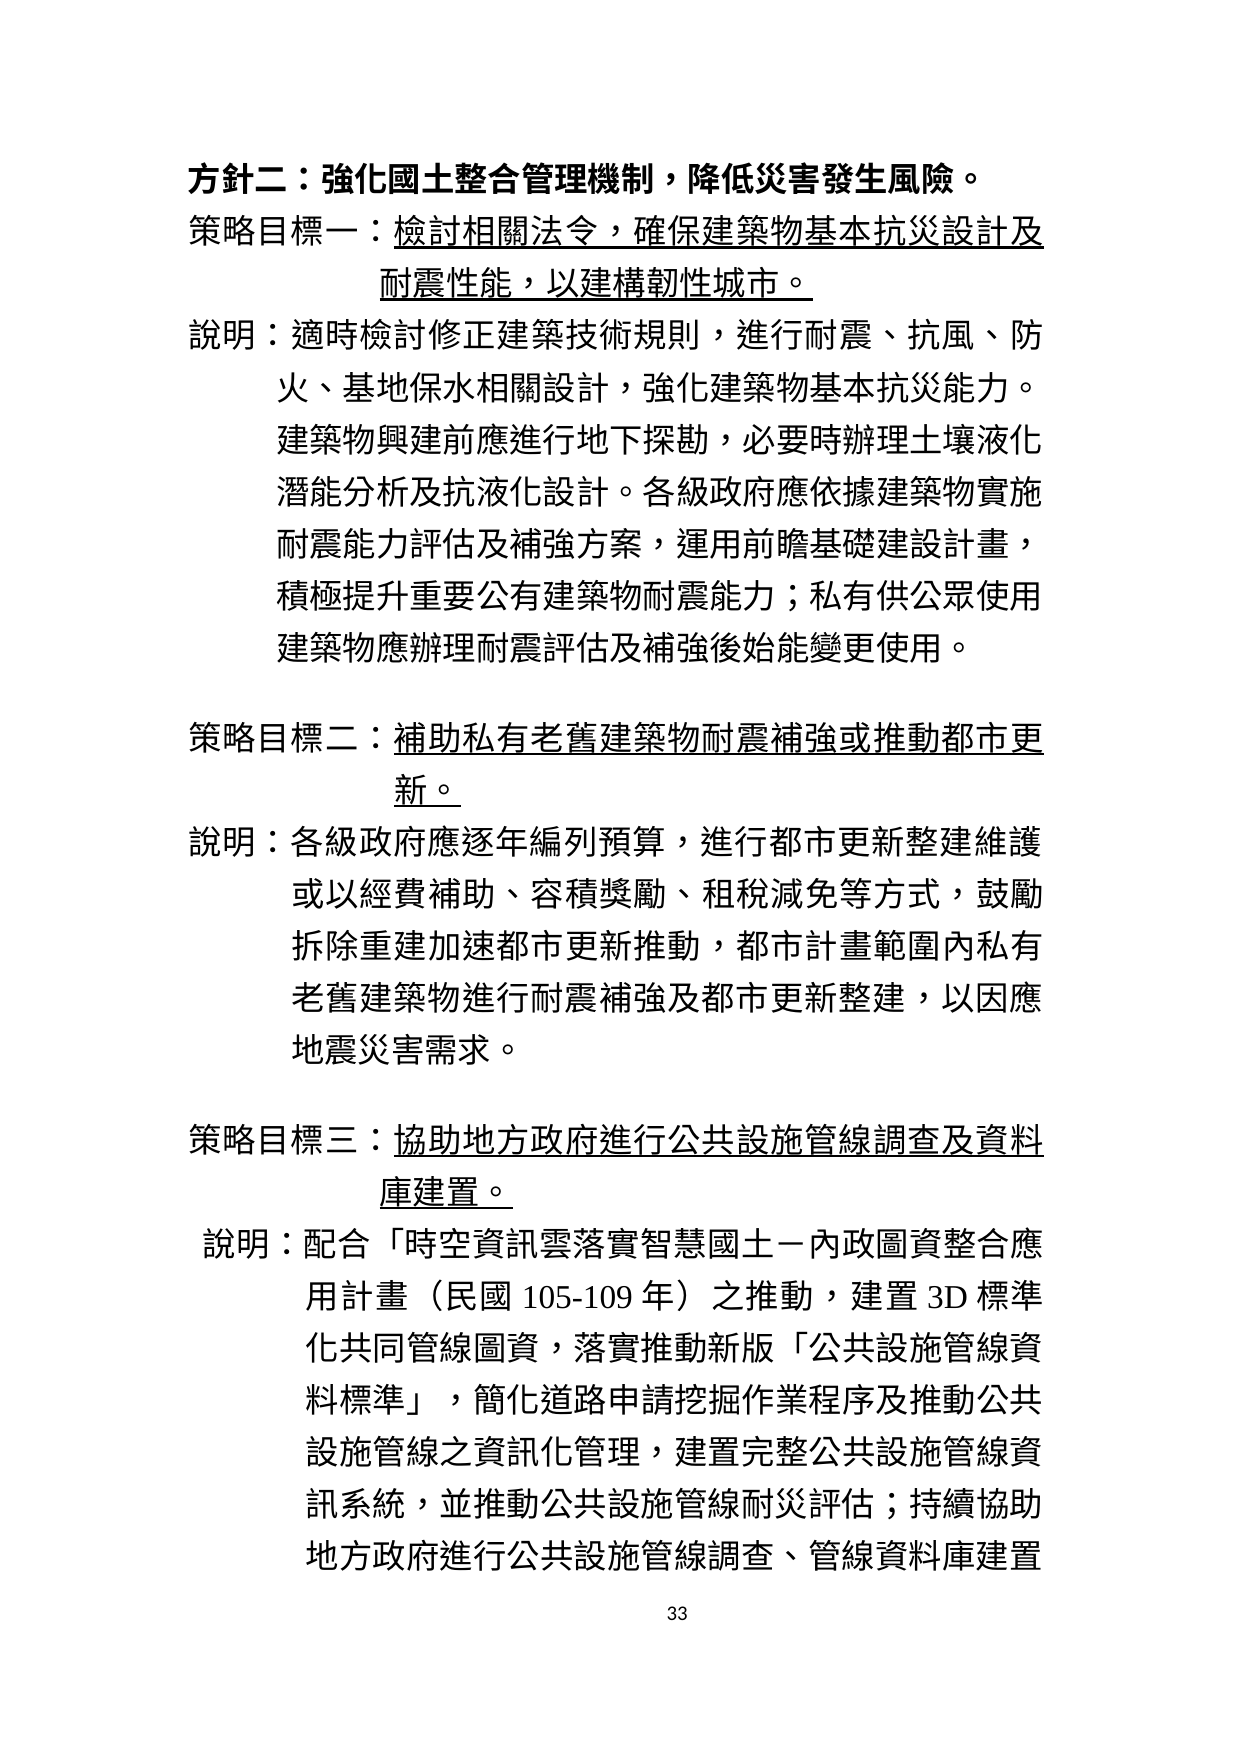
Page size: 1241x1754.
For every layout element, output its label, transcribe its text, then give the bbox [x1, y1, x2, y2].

text 策略目標一：檢討相關法令，確保建築物基本抗災設計及耐震性能，以建構韌性城市。 [188, 202, 1044, 306]
list 說明：適時檢討修正建築技術規則，進行耐震、抗風、防火、基地保水相關設計，強化建築物基本抗災能力。建築物興建前應進行地下探勘，必要時辦理土壤液化潛能分析及抗液化設計。各級政府應依據建築物實施耐震能力評估及補強方案，運用前瞻基礎建設計畫，積極提升重要公有建築物耐震能力；私有供公眾使用建築物應辦理耐震評估及補強後始能變更使用。 [188, 306, 1044, 671]
subtitle 方針二：強化國土整合管理機制，降低災害發生風險。 [187, 150, 1044, 202]
list 說明：各級政府應逐年編列預算，進行都市更新整建維護、或以經費補助、容積獎勵、租稅減免等方式，鼓勵拆除重建加速都市更新推動，都市計畫範圍內私有老舊建築物進行耐震補強及都市更新整建，以因應地震災害需求。 [188, 812, 1044, 1073]
text 策略目標二：補助私有老舊建築物耐震補強或推動都市更新。 [188, 708, 1044, 812]
text 策略目標三：協助地方政府進行公共設施管線調查及資料庫建置。 [188, 1110, 1044, 1214]
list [203, 1214, 1044, 1579]
